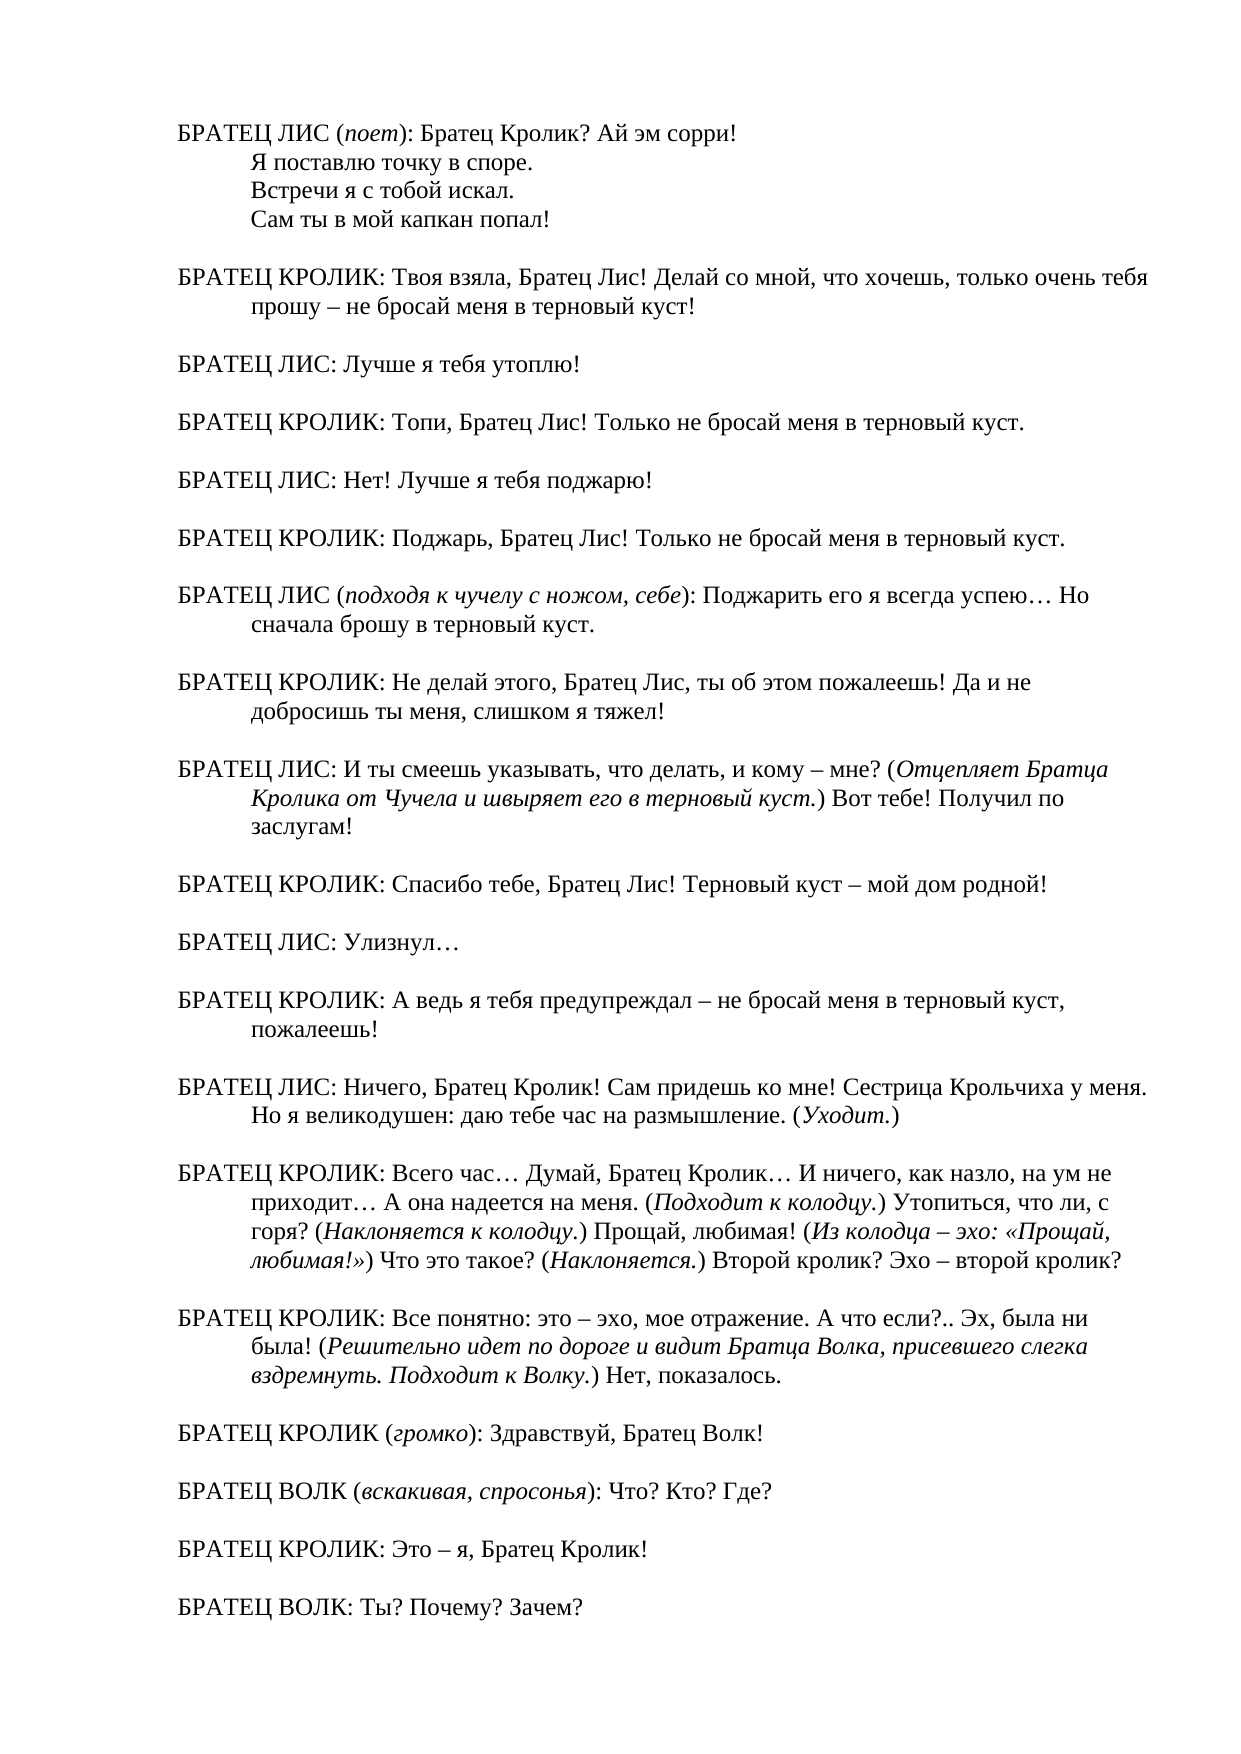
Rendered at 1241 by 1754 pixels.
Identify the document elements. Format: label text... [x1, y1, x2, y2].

text БРАТЕЦ КРОЛИК (громко): Здравствуй, Братец Волк! [177, 1418, 1152, 1447]
text Встречи я с тобой искал. [250, 176, 1152, 204]
text БРАТЕЦ ЛИС: Нет! Лучше я тебя поджарю! [177, 465, 1152, 493]
text БРАТЕЦ ЛИС: Улизнул… [177, 927, 1152, 956]
text БРАТЕЦ КРОЛИК: Все понятно: это – эхо, мое отражение. А что если?.. Эх, была ни была! (Решительно идет по дороге и видит Братца Волка, присевшего слегка вздремнуть. Подходит к Волку.) Нет, показалось. [177, 1303, 1152, 1389]
text БРАТЕЦ ЛИС (поет): Братец Кролик? Ай эм сорри! [177, 118, 1152, 147]
text БРАТЕЦ ЛИС: И ты смеешь указывать, что делать, и кому – мне? (Отцепляет Братца Кролика от Чучела и швыряет его в терновый куст.) Вот тебе! Получил по заслугам! [177, 754, 1152, 840]
text БРАТЕЦ КРОЛИК: Поджарь, Братец Лис! Только не бросай меня в терновый куст. [177, 523, 1152, 551]
text БРАТЕЦ ВОЛК (вскакивая, спросонья): Что? Кто? Где? [177, 1476, 1152, 1505]
text БРАТЕЦ ВОЛК: Ты? Почему? Зачем? [177, 1592, 1152, 1621]
text БРАТЕЦ КРОЛИК: Это – я, Братец Кролик! [177, 1534, 1152, 1563]
text БРАТЕЦ КРОЛИК: Твоя взяла, Братец Лис! Делай со мной, что хочешь, только очень тебя прошу – не бросай меня в терновый куст! [177, 262, 1152, 320]
text БРАТЕЦ КРОЛИК: Не делай этого, Братец Лис, ты об этом пожалеешь! Да и не добросишь ты меня, слишком я тяжел! [177, 667, 1152, 725]
text Я поставлю точку в споре. [250, 147, 1152, 176]
text БРАТЕЦ КРОЛИК: Всего час… Думай, Братец Кролик… И ничего, как назло, на ум не приходит… А она надеется на меня. (Подходит к колодцу.) Утопиться, что ли, с горя? (Наклоняется к колодцу.) Прощай, любимая! (Из колодца – эхо: «Прощай, любимая!») Что это такое? (Наклоняется.) Второй кролик? Эхо – второй кролик? [177, 1158, 1152, 1273]
text БРАТЕЦ ЛИС (подходя к чучелу с ножом, себе): Поджарить его я всегда успею… Но сначала брошу в терновый куст. [177, 581, 1152, 638]
text БРАТЕЦ ЛИС: Ничего, Братец Кролик! Сам придешь ко мне! Сестрица Крольчиха у меня. Но я великодушен: даю тебе час на размышление. (Уходит.) [177, 1072, 1152, 1129]
text БРАТЕЦ КРОЛИК: Топи, Братец Лис! Только не бросай меня в терновый куст. [177, 407, 1152, 436]
text БРАТЕЦ ЛИС: Лучше я тебя утоплю! [177, 349, 1152, 378]
text БРАТЕЦ КРОЛИК: Спасибо тебе, Братец Лис! Терновый куст – мой дом родной! [177, 869, 1152, 898]
text БРАТЕЦ КРОЛИК: А ведь я тебя предупреждал – не бросай меня в терновый куст, пожалеешь! [177, 985, 1152, 1043]
text Сам ты в мой капкан попал! [250, 204, 1152, 233]
